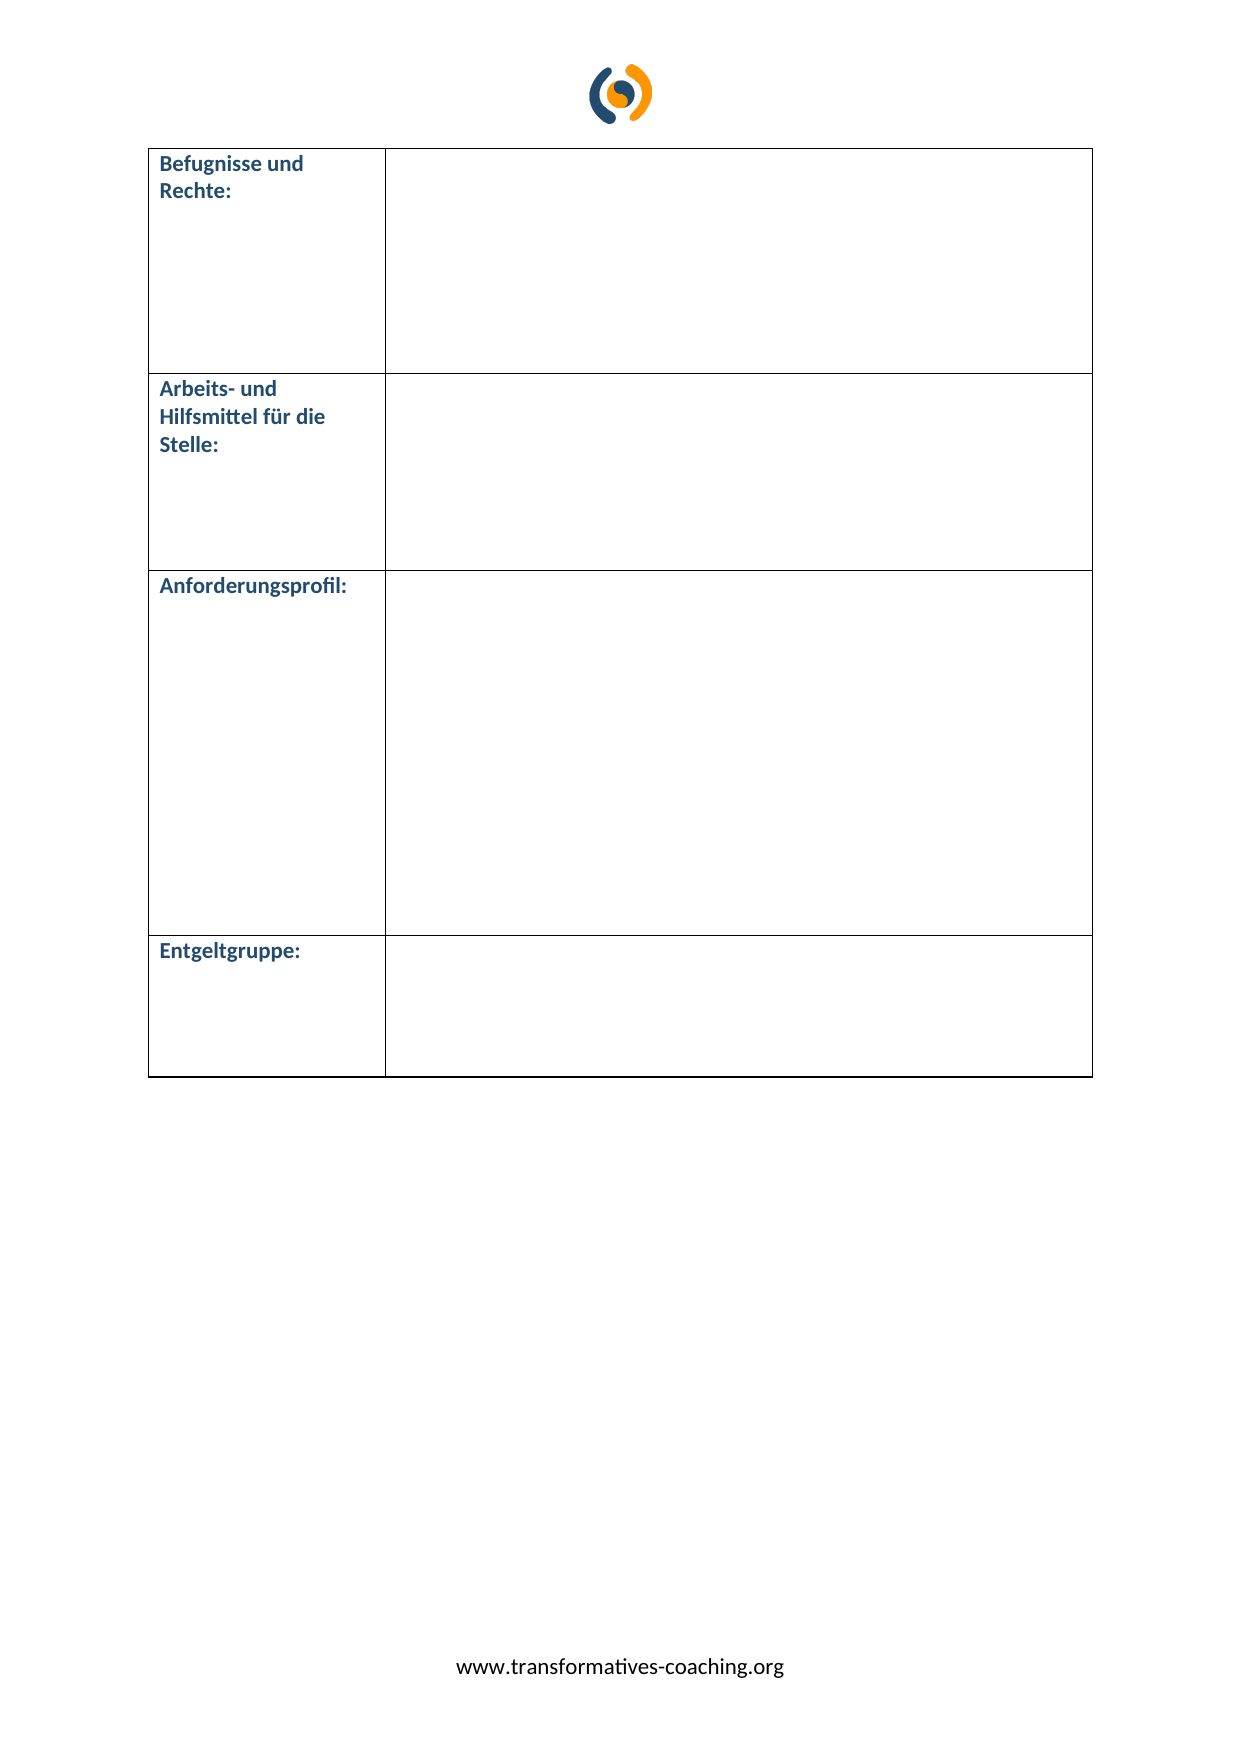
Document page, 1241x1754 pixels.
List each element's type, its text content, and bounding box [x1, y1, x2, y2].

table_cell [386, 936, 1092, 1076]
table_cell [386, 149, 1092, 373]
table_cell Befugnisse und Rechte: [149, 149, 385, 373]
table_cell [386, 374, 1092, 570]
picture [588, 64, 653, 124]
table_cell Arbeits- und Hilfsmittel für die Stelle: [149, 374, 385, 570]
table_cell [386, 571, 1092, 935]
table_cell Anforderungsprofil: [149, 571, 385, 935]
table_cell Entgeltgruppe: [149, 936, 385, 1076]
